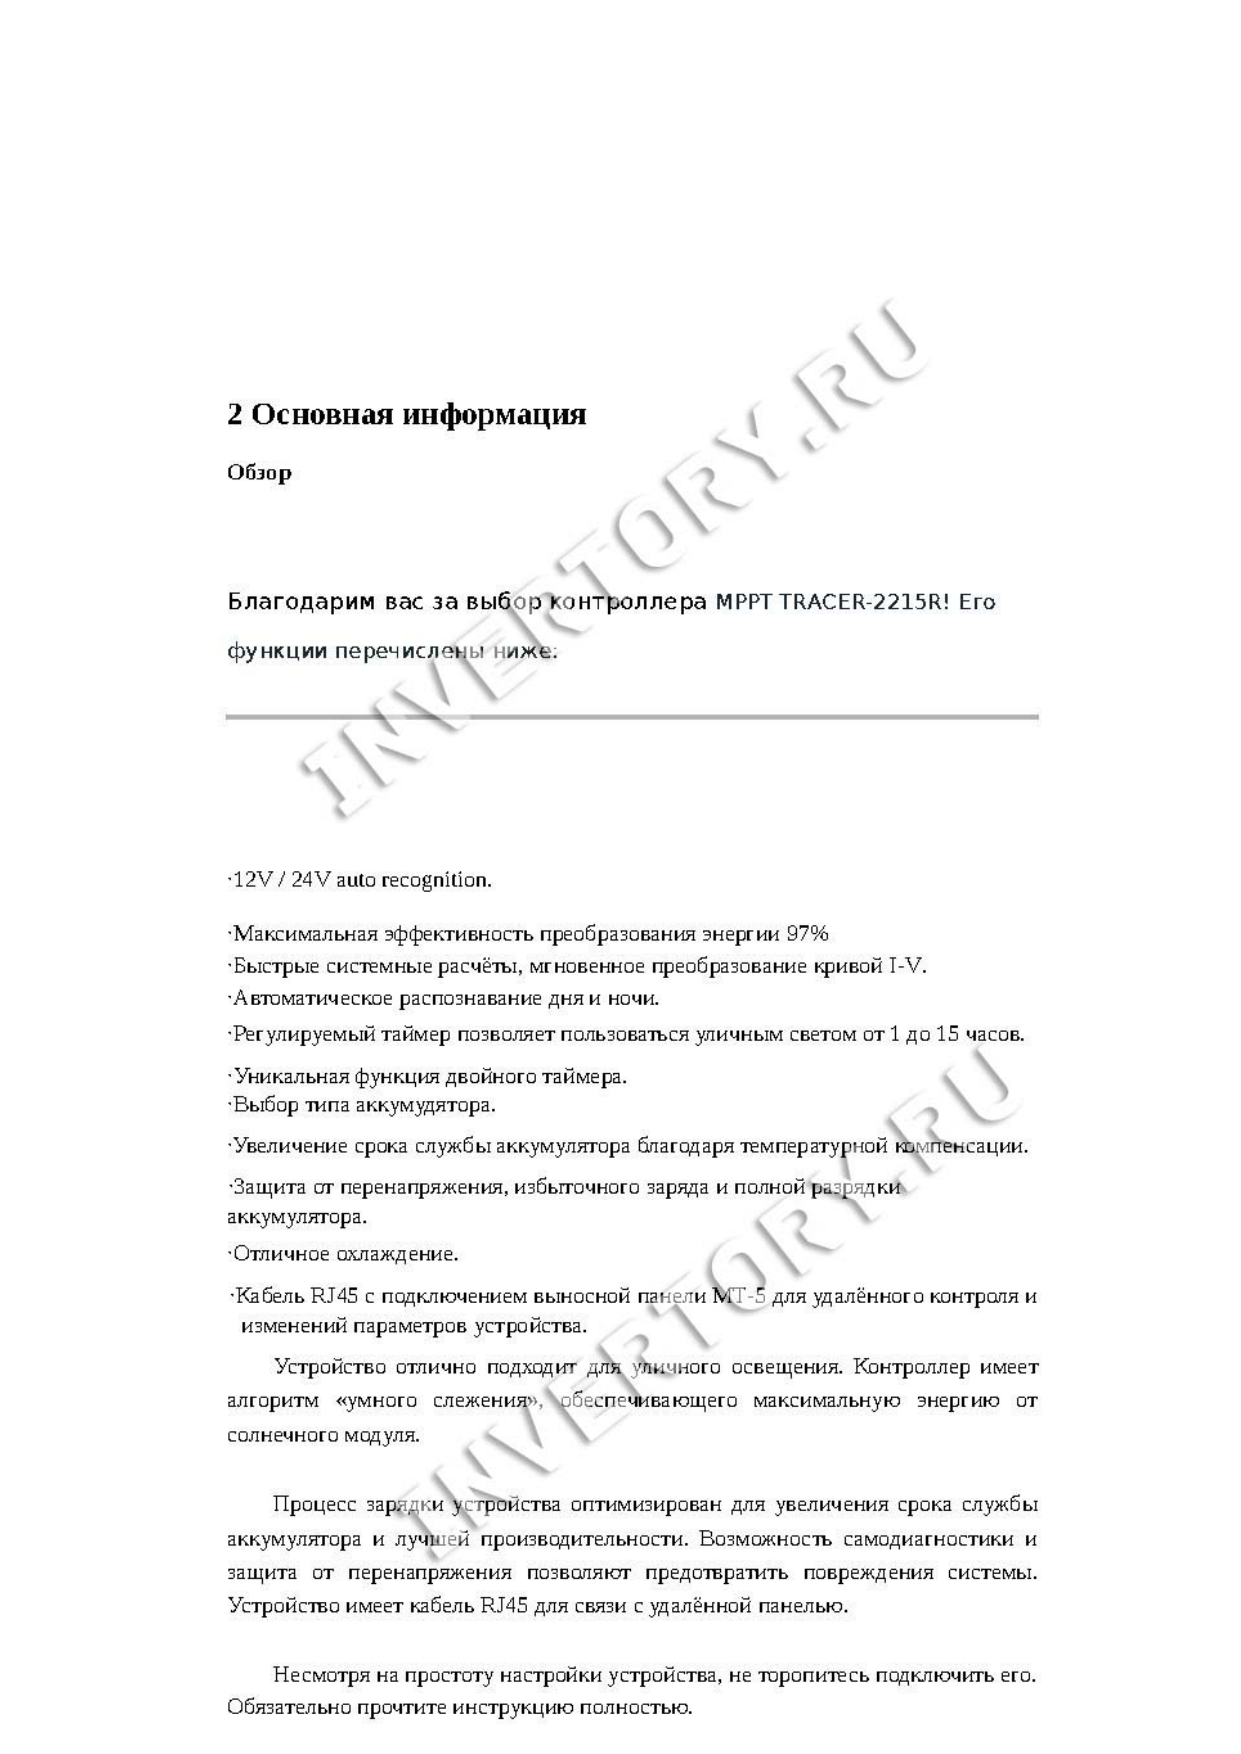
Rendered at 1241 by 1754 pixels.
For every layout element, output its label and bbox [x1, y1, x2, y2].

picture [177, 224, 1088, 1741]
